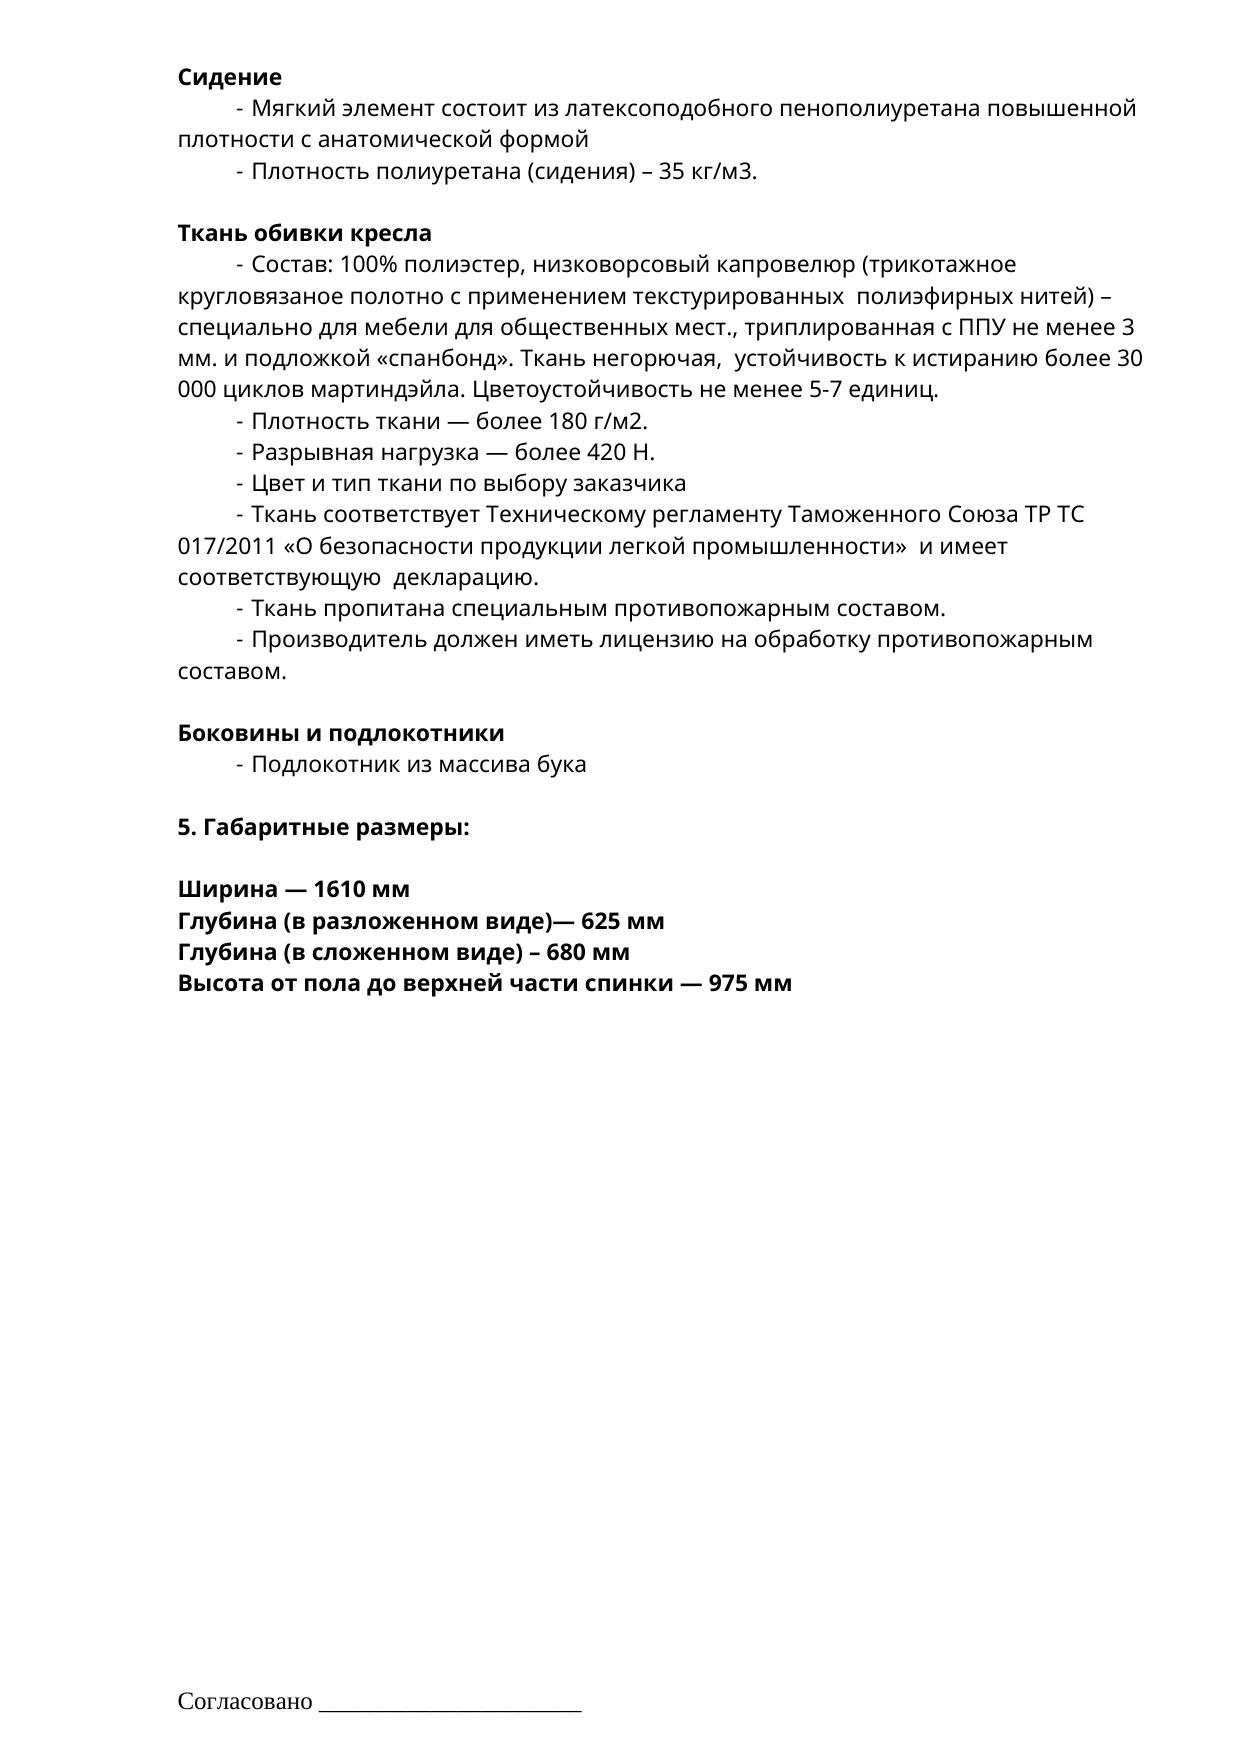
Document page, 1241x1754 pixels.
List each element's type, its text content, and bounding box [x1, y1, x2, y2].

list Ткань соответствует Техническому регламенту Таможенного Союза ТР ТС 017/2011 «О безопасности продукции легкой промышленности» и имеет соответствующую декларацию. [177, 498, 1152, 592]
list Цвет и тип ткани по выбору заказчика [177, 467, 1152, 498]
text Согласовано _____________________ [177, 1686, 1152, 1714]
list Разрывная нагрузка — более 420 Н. [177, 436, 1152, 467]
list Подлокотник из массива бука [177, 748, 1152, 779]
list Мягкий элемент состоит из латексоподобного пенополиуретана повышенной плотности с анатомической формой [177, 92, 1152, 154]
list Плотность полиуретана (сидения) – 35 кг/м3. [177, 154, 1152, 186]
text Ткань обивки кресла [177, 217, 1152, 248]
text Глубина (в сложенном виде) – 680 мм [177, 936, 1152, 967]
text 5. Габаритные размеры: [177, 811, 1152, 842]
text Глубина (в разложенном виде)— 625 мм [177, 904, 1152, 936]
list Производитель должен иметь лицензию на обработку противопожарным составом. [177, 623, 1152, 686]
text Боковины и подлокотники [177, 717, 1152, 748]
list Ткань пропитана специальным противопожарным составом. [177, 592, 1152, 623]
text Ширина — 1610 мм [177, 873, 1152, 904]
text Высота от пола до верхней части спинки — 975 мм [177, 967, 1152, 998]
text Сидение [177, 61, 1152, 92]
list Состав: 100% полиэстер, низковорсовый капровелюр (трикотажное кругловязаное полотно с применением текстурированных полиэфирных нитей) – специально для мебели для общественных мест., триплированная с ППУ не менее 3 мм. и подложкой «спанбонд». Ткань негорючая, устойчивость к истиранию более 30 000 циклов мартиндэйла. Цветоустойчивость не менее 5-7 единиц. [177, 248, 1152, 404]
list Плотность ткани — более 180 г/м2. [177, 404, 1152, 436]
